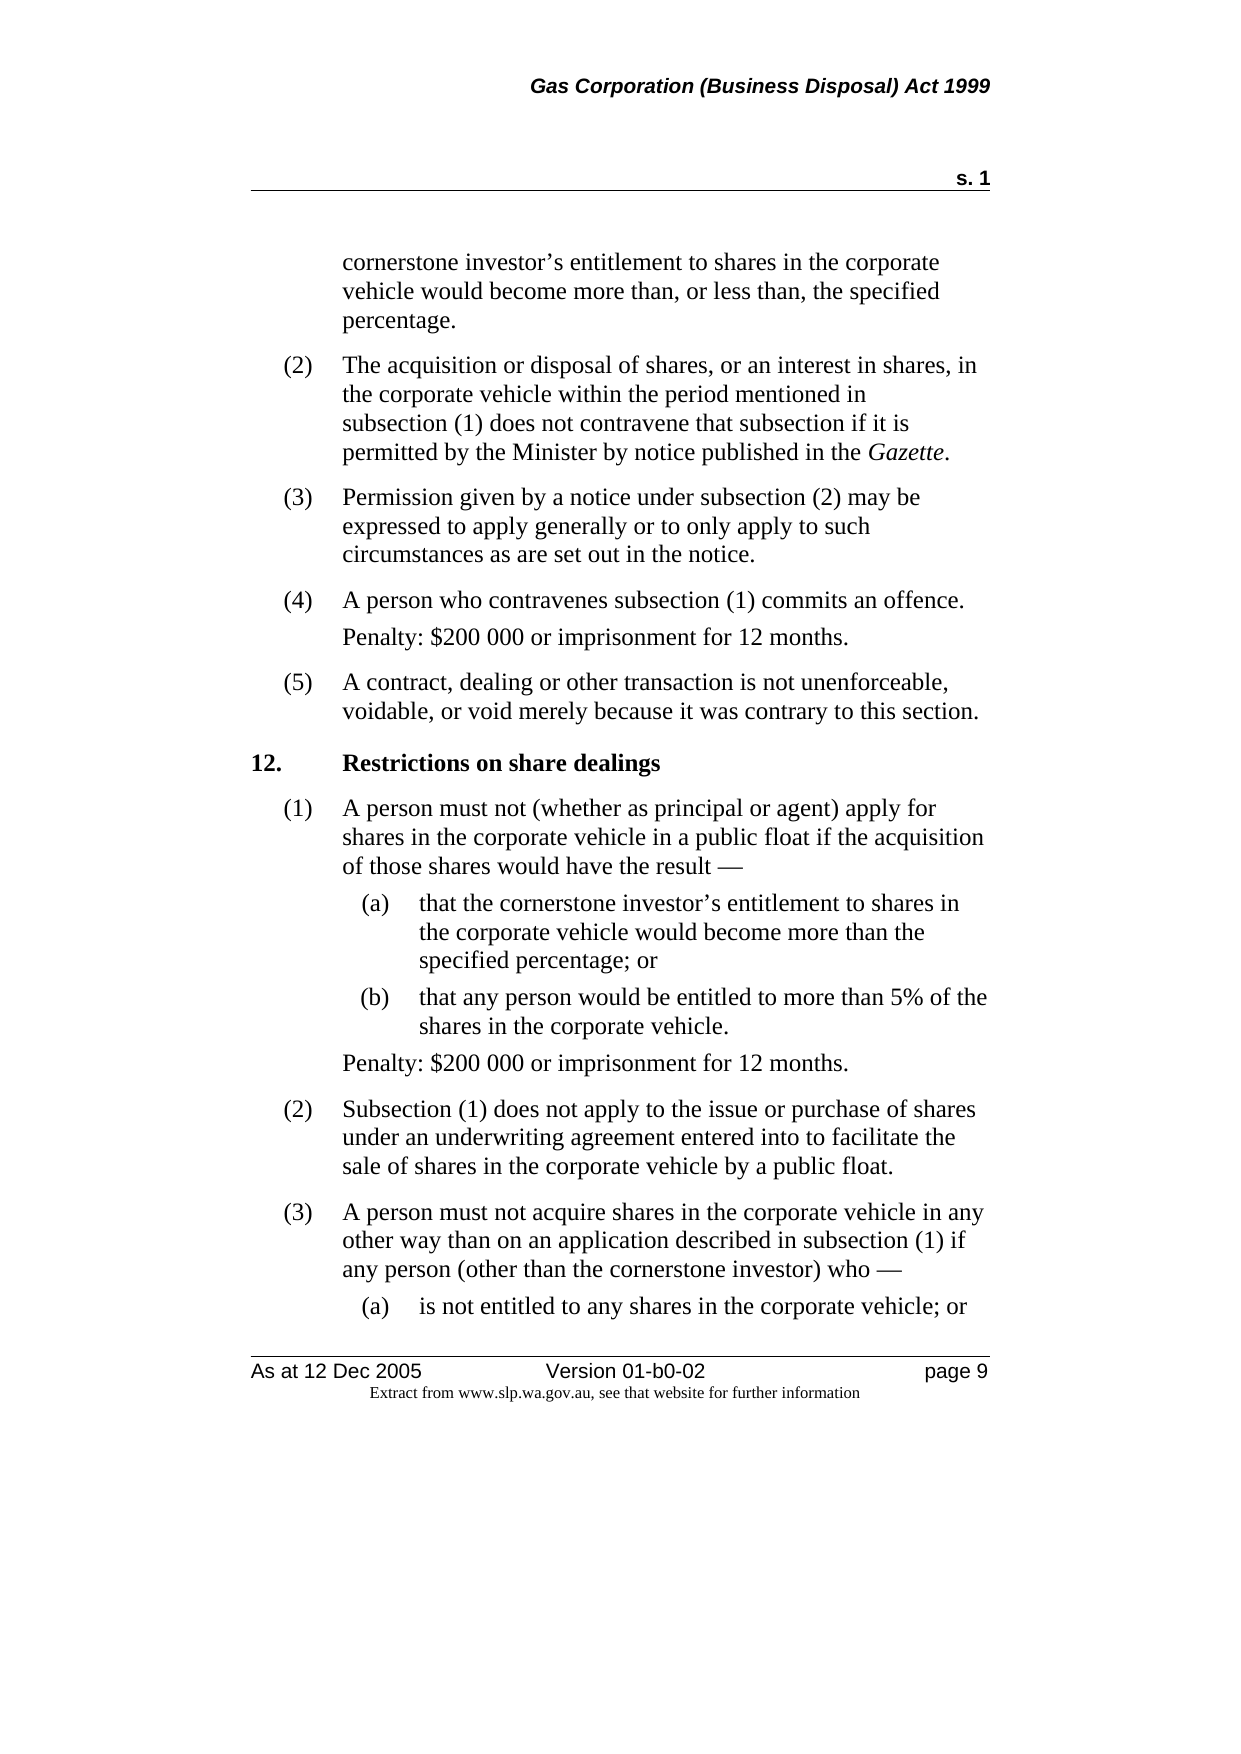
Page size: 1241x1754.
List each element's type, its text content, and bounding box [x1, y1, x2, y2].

subtitle 12. Restrictions on share dealings [251, 748, 990, 777]
text (a) that the cornerstone investor’s entitlement to shares in the corporate vehicle would become more than the specified percentage; or [251, 888, 990, 974]
text (4) A person who contravenes subsection (1) commits an offence. [251, 585, 990, 614]
text (3) Permission given by a notice under subsection (2) may be expressed to apply generally or to only apply to such circumstances as are set out in the notice. [251, 482, 990, 568]
text (1) A person must not (whether as principal or agent) apply for shares in the corporate vehicle in a public float if the acquisition of those shares would have the result — [251, 793, 990, 879]
text (a) is not entitled to any shares in the corporate vehicle; or [251, 1291, 990, 1320]
text (5) A contract, dealing or other transaction is not unenforceable, voidable, or void merely because it was contrary to this section. [251, 667, 990, 725]
text (b) that any person would be entitled to more than 5% of the shares in the corporate vehicle. [251, 982, 990, 1040]
text (3) A person must not acquire shares in the corporate vehicle in any other way than on an application described in subsection (1) if any person (other than the cornerstone investor) who — [251, 1197, 990, 1283]
text Penalty: $200 000 or imprisonment for 12 months. [251, 1048, 990, 1077]
text (2) Subsection (1) does not apply to the issue or purchase of shares under an underwriting agreement entered into to facilitate the sale of shares in the corporate vehicle by a public float. [251, 1094, 990, 1180]
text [251, 247, 990, 334]
text Penalty: $200 000 or imprisonment for 12 months. [251, 622, 990, 651]
text (2) The acquisition or disposal of shares, or an interest in shares, in the corporate vehicle within the period mentioned in subsection (1) does not contravene that subsection if it is permitted by the Minister by notice published in the Gazette. [251, 350, 990, 465]
